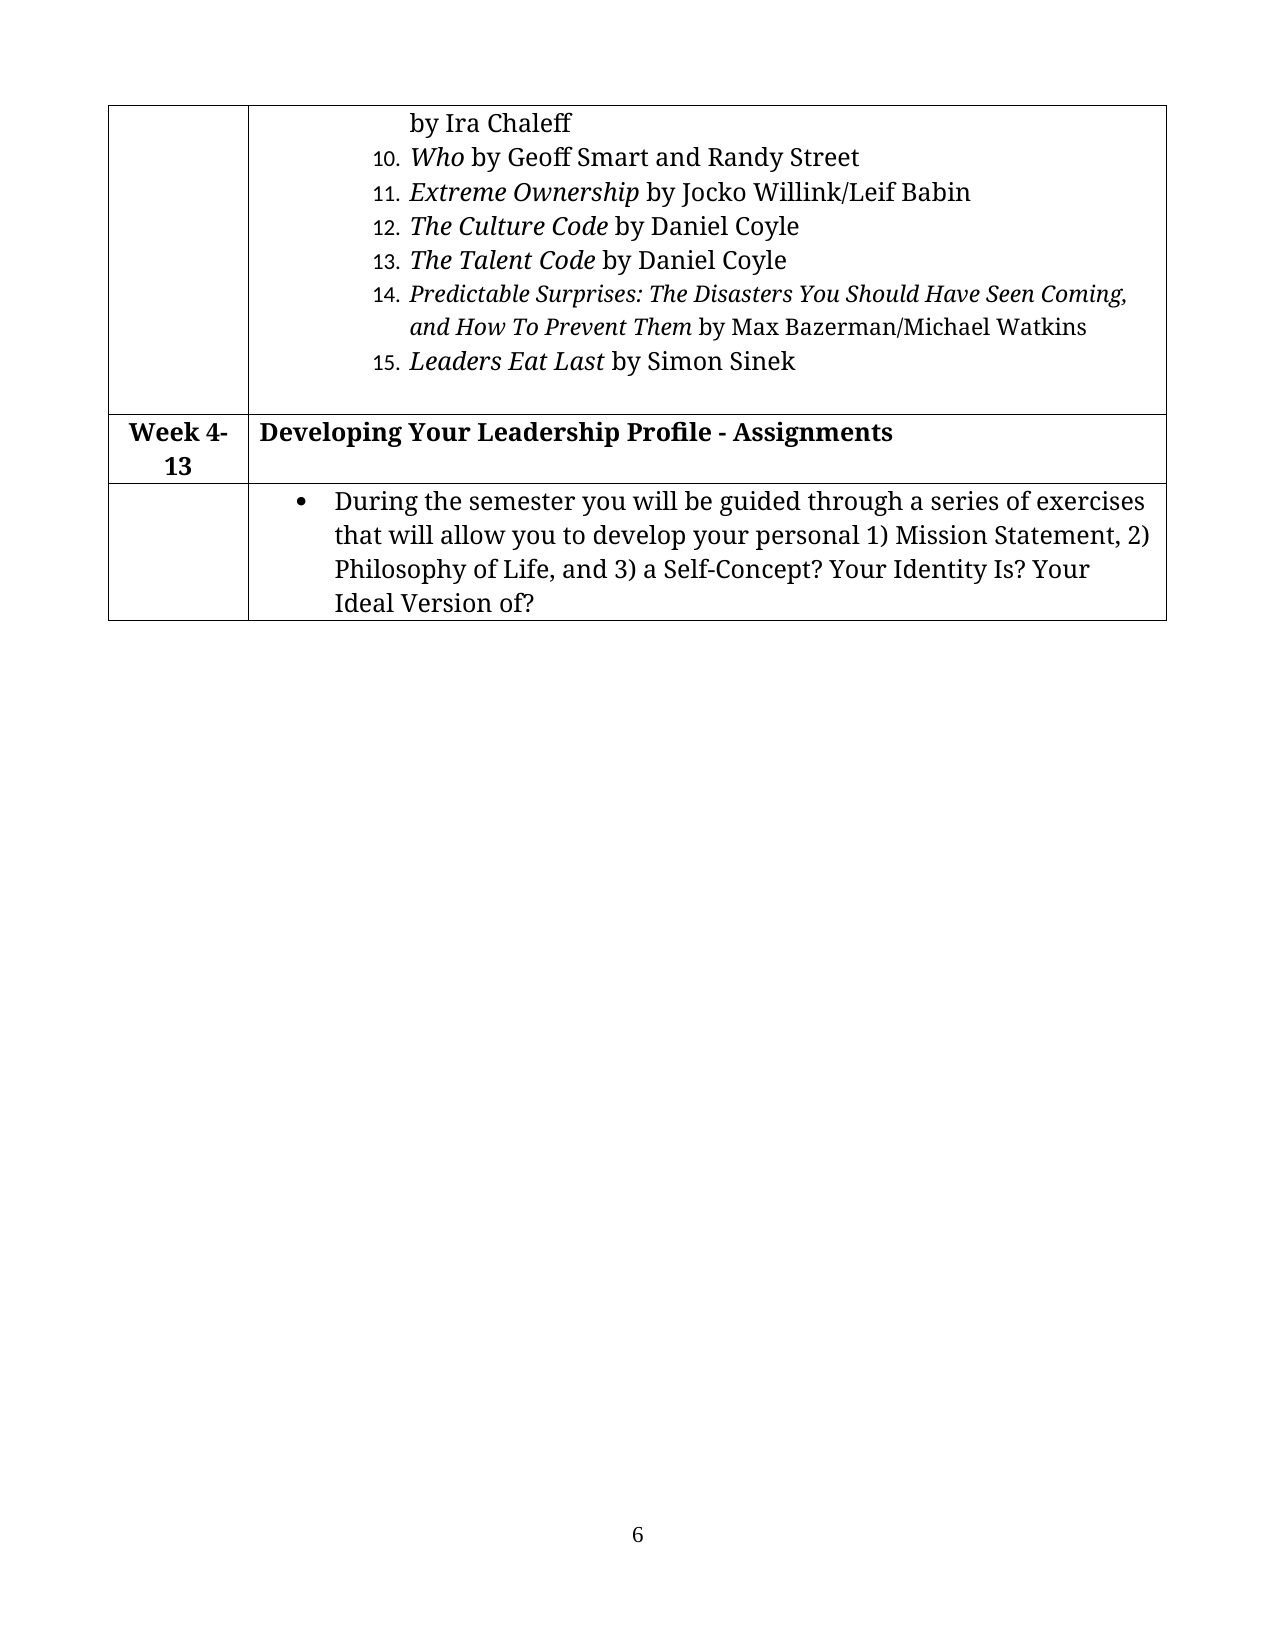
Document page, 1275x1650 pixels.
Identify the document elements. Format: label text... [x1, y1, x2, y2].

table_cell Developing Your Leadership Profile - Assignments [249, 415, 1166, 483]
table_cell [109, 106, 248, 413]
table_cell [109, 484, 248, 620]
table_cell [249, 106, 1166, 413]
table_cell During the semester you will be guided through a series of exercises that will allow you to develop your personal 1) Mission Statement, 2) Philosophy of Life, and 3) a Self-Concept? Your Identity Is? Your Ideal Version of? [249, 484, 1166, 620]
table_cell Week 4-13 [109, 415, 248, 483]
